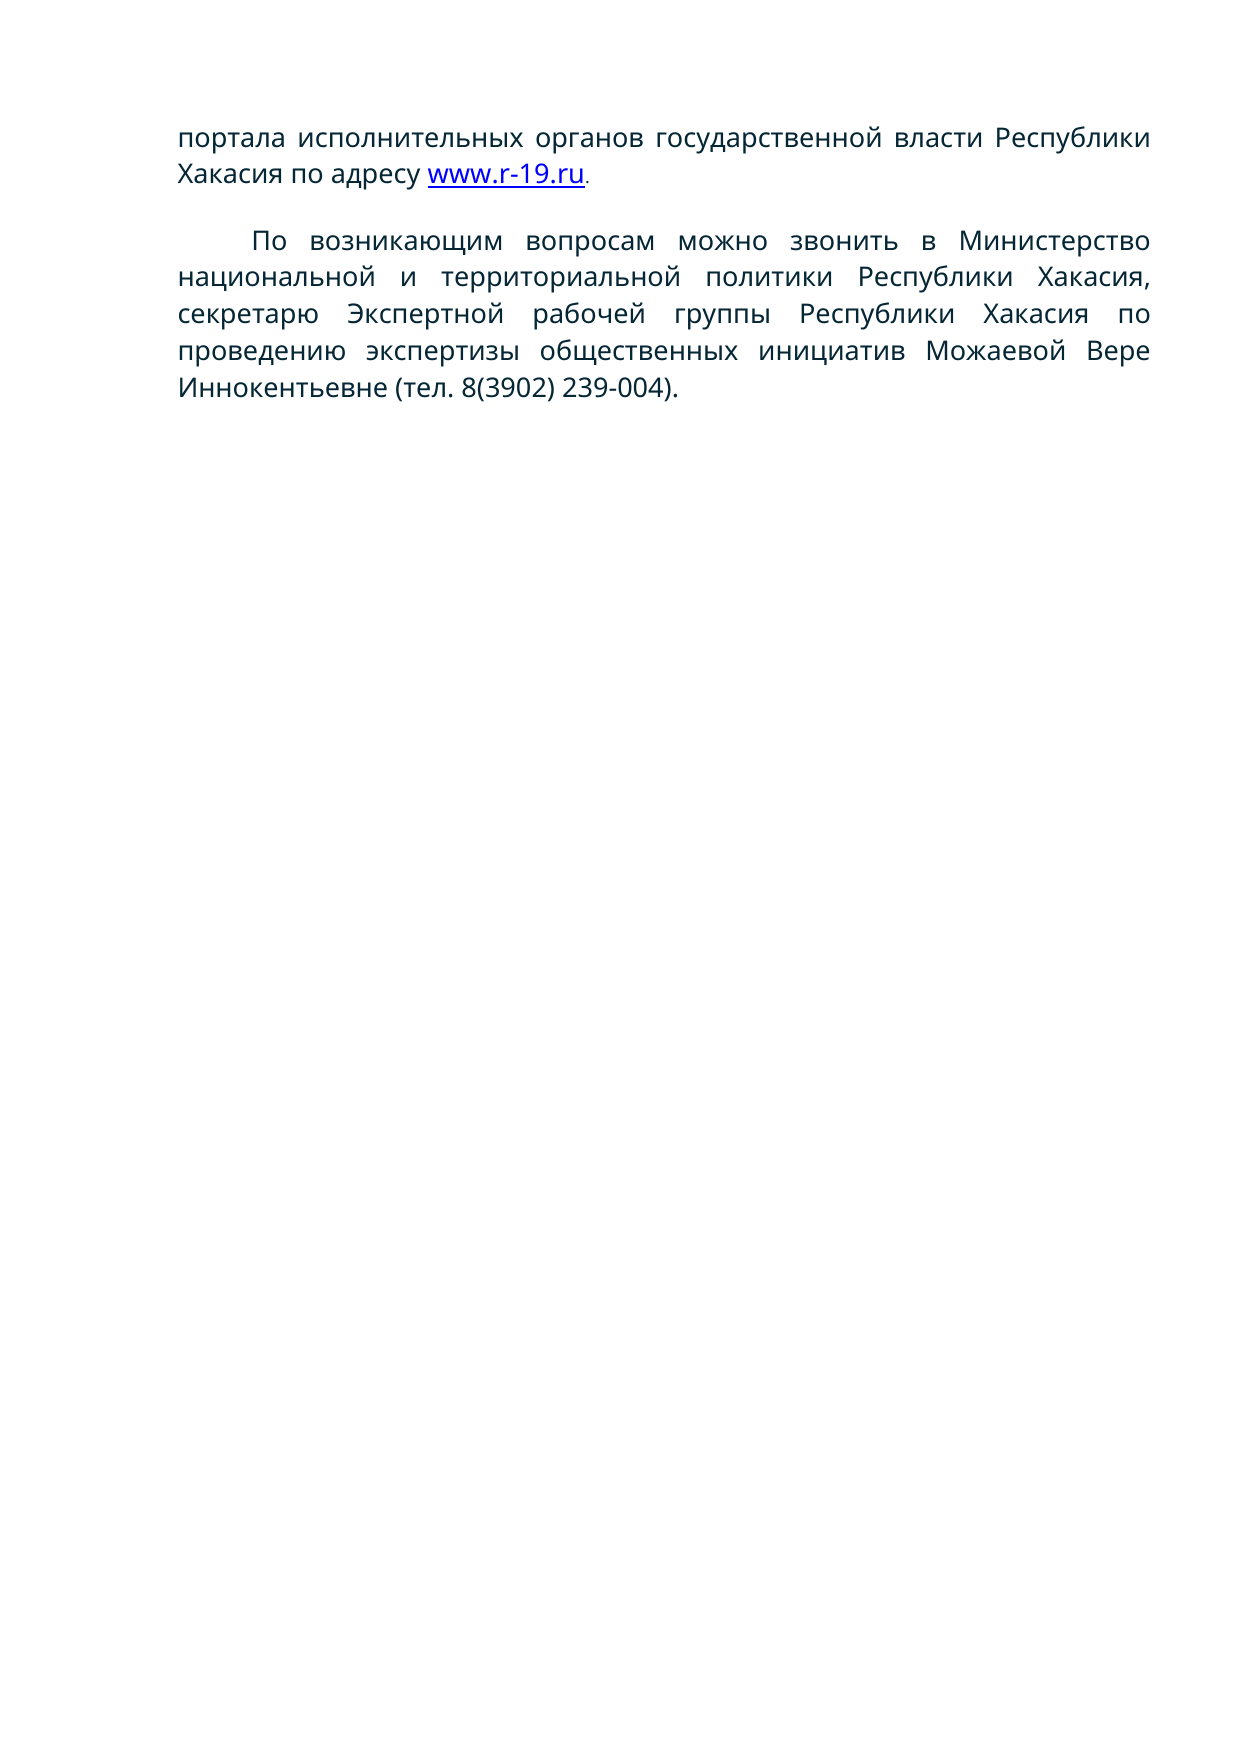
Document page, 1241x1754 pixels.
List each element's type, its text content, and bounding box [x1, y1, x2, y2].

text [177, 118, 1152, 192]
text По возникающим вопросам можно звонить в Министерство национальной и территориальной политики Республики Хакасия, секретарю Экспертной рабочей группы Республики Хакасия по проведению экспертизы общественных инициатив Можаевой Вере Иннокентьевне (тел. 8(3902) 239-004). [177, 221, 1152, 405]
